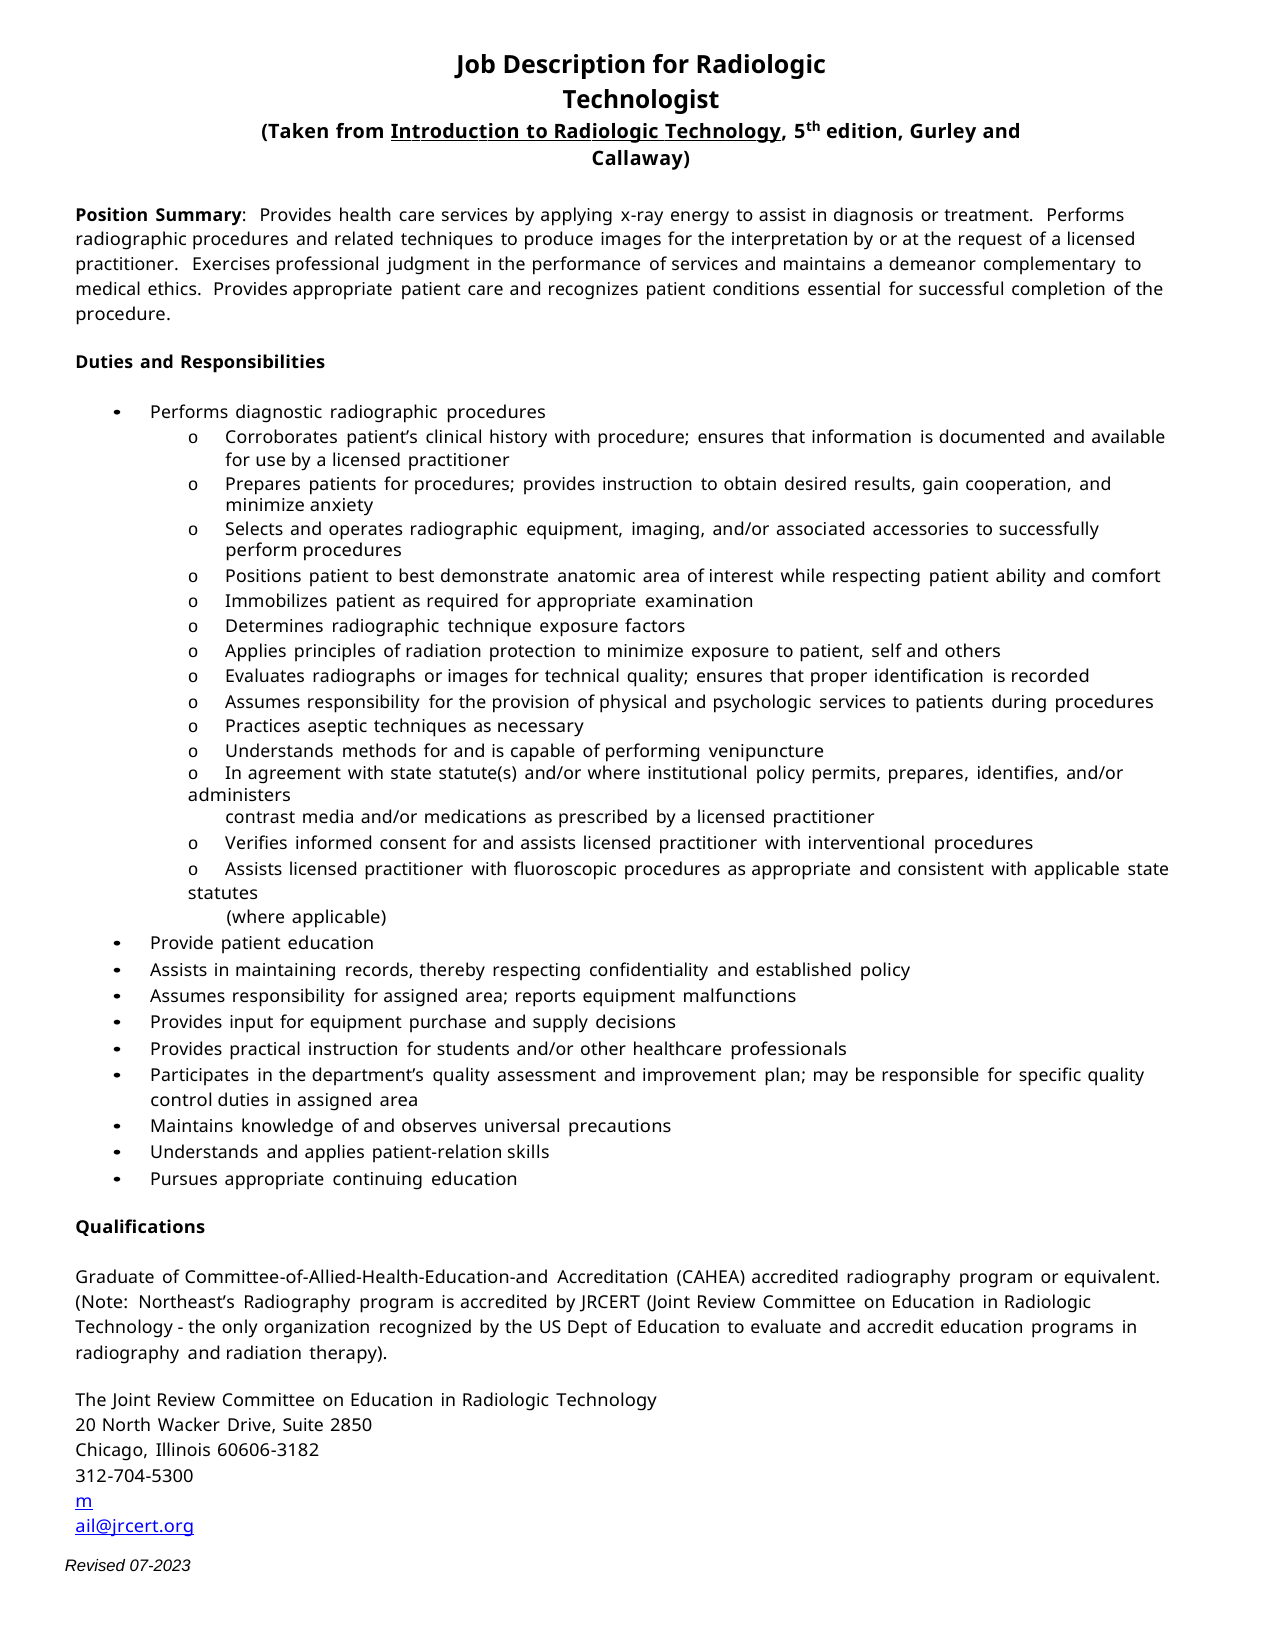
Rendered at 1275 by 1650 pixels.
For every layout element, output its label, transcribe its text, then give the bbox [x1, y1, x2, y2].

text • Provides practical instruction for students and/or other healthcare professionals [113, 1036, 1204, 1060]
text o Corroborates patient’s clinical history with procedure; ensures that information is documented and available for use by a licensed practitioner [188, 424, 1187, 472]
text o In agreement with state statute(s) and/or where institutional policy permits, prepares, identifies, and/or administers [188, 763, 1204, 807]
text 312-704-5300 mail@jrcert.org [75, 1463, 207, 1538]
text Qualifications [75, 1215, 1204, 1239]
text 20 North Wacker Drive, Suite 2850 [75, 1413, 1204, 1437]
text o Assumes responsibility for the provision of physical and psychologic services to patients during procedures [188, 689, 1204, 713]
text o Evaluates radiographs or images for technical quality; ensures that proper identification is recorded [188, 664, 1204, 688]
text • Assists in maintaining records, thereby respecting confidentiality and established policy [113, 957, 1204, 981]
text o Immobilizes patient as required for appropriate examination [188, 588, 1204, 613]
text Job Description for Radiologic Technologist [386, 47, 896, 115]
text • Pursues appropriate continuing education [113, 1166, 1204, 1190]
text Chicago, Illinois 60606-3182 [75, 1438, 1204, 1462]
text o Selects and operates radiographic equipment, imaging, and/or associated accessories to successfully perform procedures [188, 518, 1128, 561]
text • Maintains knowledge of and observes universal precautions [113, 1113, 1204, 1137]
text Graduate of Committee-of-Allied-Health-Education-and Accreditation (CAHEA) accredited radiography program or equivalent. (Note: Northeast’s Radiography program is accredited by JRCERT (Joint Review Committee on Education in Radiologic Technology - the only organization recognized by the US Dept of Education to evaluate and accredit education programs in radiography and radiation therapy). [75, 1264, 1182, 1364]
text (where applicable) [226, 905, 1204, 929]
text • Assumes responsibility for assigned area; reports equipment malfunctions [113, 984, 1204, 1008]
text o Prepares patients for procedures; provides instruction to obtain desired results, gain cooperation, and minimize anxiety [188, 473, 1149, 516]
text o Applies principles of radiation protection to minimize exposure to patient, self and others [188, 639, 1204, 663]
text o Determines radiographic technique exposure factors [188, 613, 1204, 638]
text Duties and Responsibilities [75, 349, 1204, 373]
text • Understands and applies patient-relation skills [113, 1140, 1204, 1164]
text (Taken from Introduction to Radiologic Technology, 5th edition, Gurley and Callaway) [230, 117, 1051, 171]
text o Positions patient to best demonstrate anatomic area of interest while respecting patient ability and comfort [188, 563, 1204, 587]
text • Performs diagnostic radiographic procedures [113, 399, 1204, 423]
text • Provides input for equipment purchase and supply decisions [113, 1009, 1204, 1033]
text • Provide patient education [113, 931, 1204, 955]
text o Practices aseptic techniques as necessary [188, 714, 1204, 738]
text o Assists licensed practitioner with fluoroscopic procedures as appropriate and consistent with applicable state statutes [188, 856, 1204, 904]
text • Participates in the department’s quality assessment and improvement plan; may be responsible for specific quality control duties in assigned area [113, 1063, 1164, 1112]
text o Understands methods for and is capable of performing venipuncture [188, 739, 1204, 763]
text o Verifies informed consent for and assists licensed practitioner with interventional procedures [188, 831, 1204, 855]
text The Joint Review Committee on Education in Radiologic Technology [75, 1388, 1204, 1412]
text contrast media and/or medications as prescribed by a licensed practitioner [225, 807, 1204, 829]
text Position Summary: Provides health care services by applying x-ray energy to assist in diagnosis or treatment. Performs radiographic procedures and related techniques to produce images for the interpretation by or at the request of a licensed practitioner. Exercises professional judgment in the performance of services and maintains a demeanor complementary to medical ethics. Provides appropriate patient care and recognizes patient conditions essential for successful completion of the procedure. [75, 202, 1185, 325]
